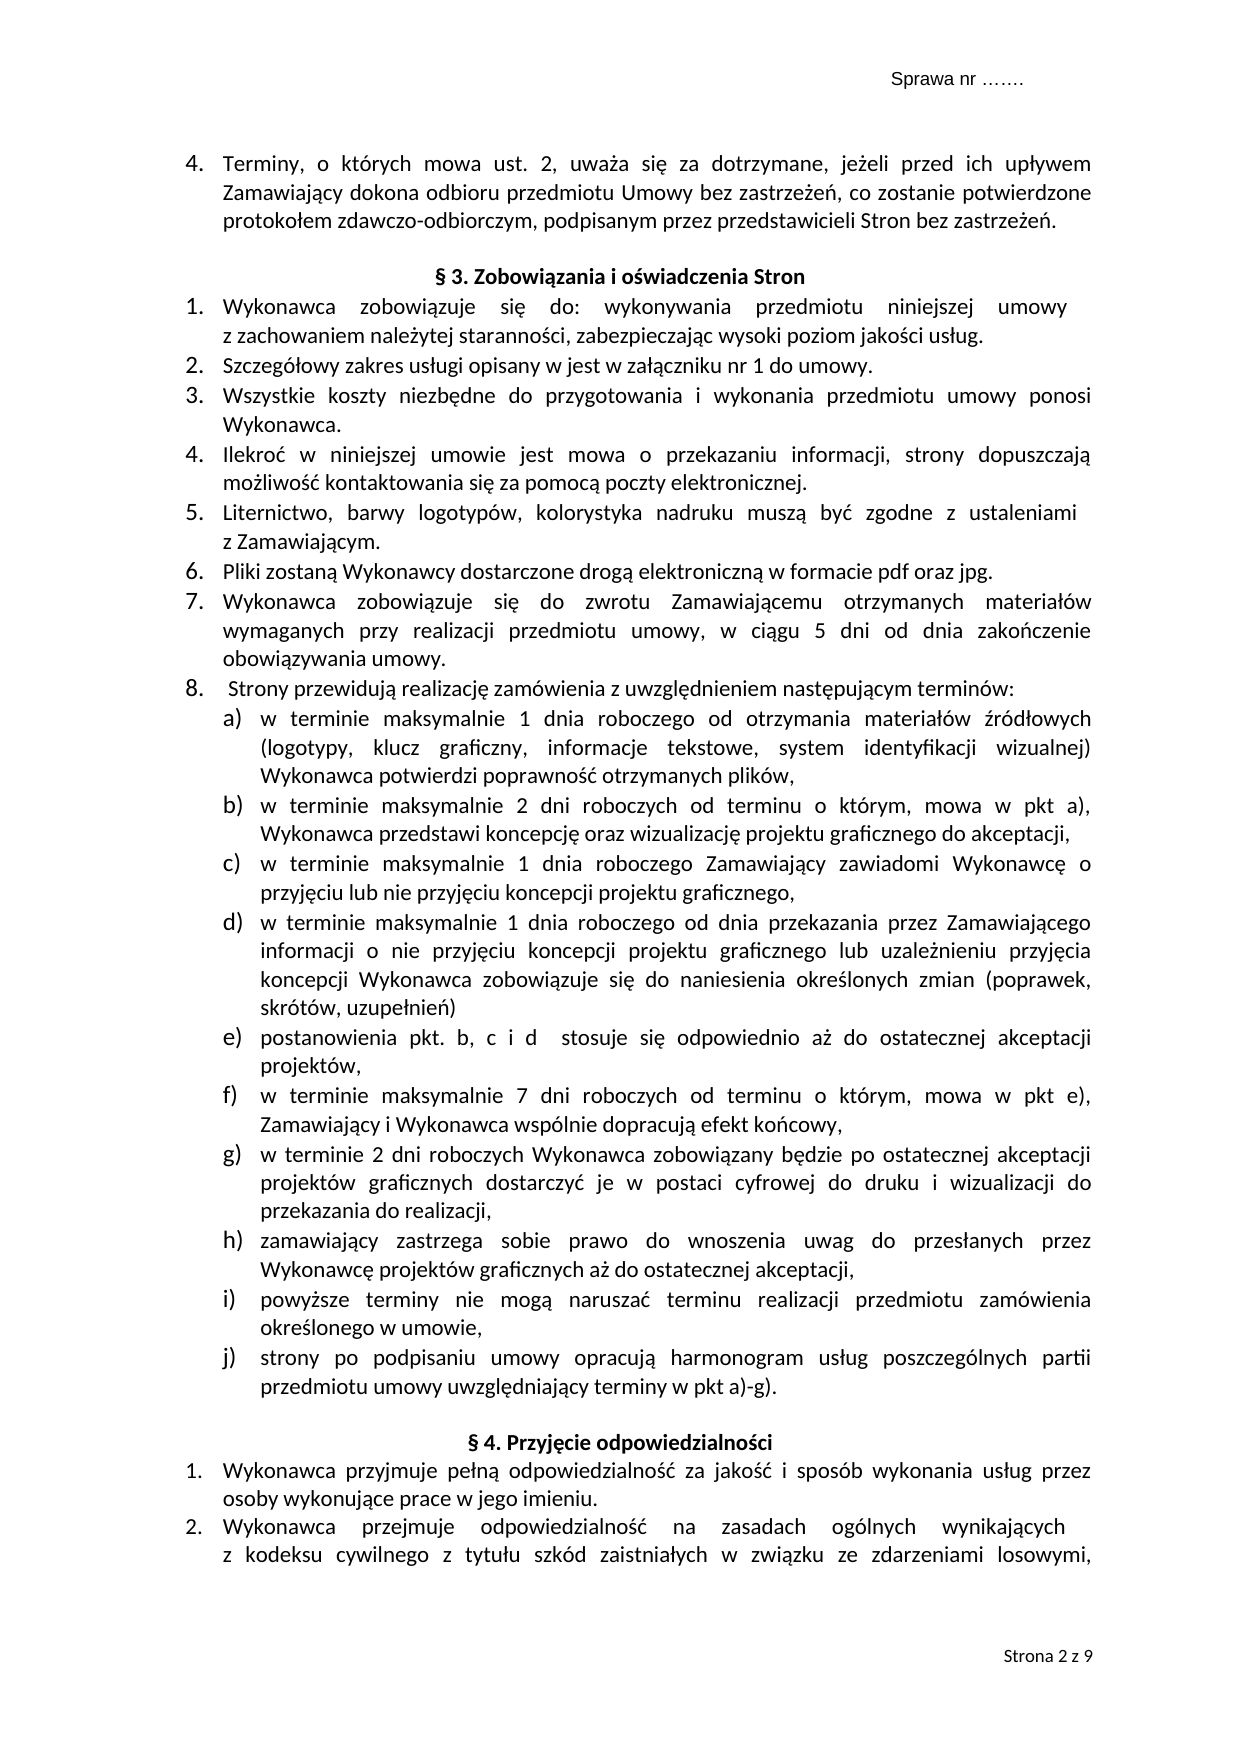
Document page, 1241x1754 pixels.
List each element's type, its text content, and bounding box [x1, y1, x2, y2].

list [185, 1512, 1093, 1568]
list Terminy, o których mowa ust. 2, uważa się za dotrzymane, jeżeli przed ich upływem Zamawiający dokona odbioru przedmiotu Umowy bez zastrzeżeń, co zostanie potwierdzone protokołem zdawczo-odbiorczym, podpisanym przez przedstawicieli Stron bez zastrzeżeń. [185, 148, 1093, 234]
list zamawiający zastrzega sobie prawo do wnoszenia uwag do przesłanych przez Wykonawcę projektów graficznych aż do ostatecznej akceptacji, [223, 1224, 1093, 1283]
list Strony przewidują realizację zamówienia z uwzględnieniem następującym terminów: [185, 672, 1093, 702]
list Ilekroć w niniejszej umowie jest mowa o przekazaniu informacji, strony dopuszczają możliwość kontaktowania się za pomocą poczty elektronicznej. [185, 438, 1093, 496]
list w terminie 2 dni roboczych Wykonawca zobowiązany będzie po ostatecznej akceptacji projektów graficznych dostarczyć je w postaci cyfrowej do druku i wizualizacji do przekazania do realizacji, [223, 1138, 1093, 1224]
list Wykonawca zobowiązuje się do zwrotu Zamawiającemu otrzymanych materiałów wymaganych przy realizacji przedmiotu umowy, w ciągu 5 dni od dnia zakończenie obowiązywania umowy. [185, 585, 1093, 672]
list Wykonawca zobowiązuje się do: wykonywania przedmiotu niniejszej umowy z zachowaniem należytej staranności, zabezpieczając wysoki poziom jakości usług. [185, 290, 1093, 349]
list powyższe terminy nie mogą naruszać terminu realizacji przedmiotu zamówienia określonego w umowie, [223, 1283, 1093, 1341]
list Wykonawca przyjmuje pełną odpowiedzialność za jakość i sposób wykonania usług przez osoby wykonujące prace w jego imieniu. [185, 1456, 1093, 1512]
list postanowienia pkt. b, c i d stosuje się odpowiednio aż do ostatecznej akceptacji projektów, [223, 1021, 1093, 1079]
list w terminie maksymalnie 1 dnia roboczego Zamawiający zawiadomi Wykonawcę o przyjęciu lub nie przyjęciu koncepcji projektu graficznego, [223, 848, 1093, 906]
list w terminie maksymalnie 1 dnia roboczego od otrzymania materiałów źródłowych (logotypy, klucz graficzny, informacje tekstowe, system identyfikacji wizualnej) Wykonawca potwierdzi poprawność otrzymanych plików, [223, 702, 1093, 789]
list w terminie maksymalnie 2 dni roboczych od terminu o którym, mowa w pkt a), Wykonawca przedstawi koncepcję oraz wizualizację projektu graficznego do akceptacji, [223, 789, 1093, 848]
list w terminie maksymalnie 7 dni roboczych od terminu o którym, mowa w pkt e), Zamawiający i Wykonawca wspólnie dopracują efekt końcowy, [223, 1079, 1093, 1138]
list strony po podpisaniu umowy opracują harmonogram usług poszczególnych partii przedmiotu umowy uwzględniający terminy w pkt a)-g). [223, 1341, 1093, 1400]
list Pliki zostaną Wykonawcy dostarczone drogą elektroniczną w formacie pdf oraz jpg. [185, 555, 1093, 585]
list Liternictwo, barwy logotypów, kolorystyka nadruku muszą być zgodne z ustaleniami z Zamawiającym. [185, 496, 1093, 555]
list Szczegółowy zakres usługi opisany w jest w załączniku nr 1 do umowy. [185, 349, 1093, 379]
list w terminie maksymalnie 1 dnia roboczego od dnia przekazania przez Zamawiającego informacji o nie przyjęciu koncepcji projektu graficznego lub uzależnieniu przyjęcia koncepcji Wykonawca zobowiązuje się do naniesienia określonych zmian (poprawek, skrótów, uzupełnień) [223, 906, 1093, 1021]
text § 3. Zobowiązania i oświadczenia Stron [148, 262, 1093, 290]
text § 4. Przyjęcie odpowiedzialności [148, 1428, 1093, 1456]
list Wszystkie koszty niezbędne do przygotowania i wykonania przedmiotu umowy ponosi Wykonawca. [185, 379, 1093, 438]
